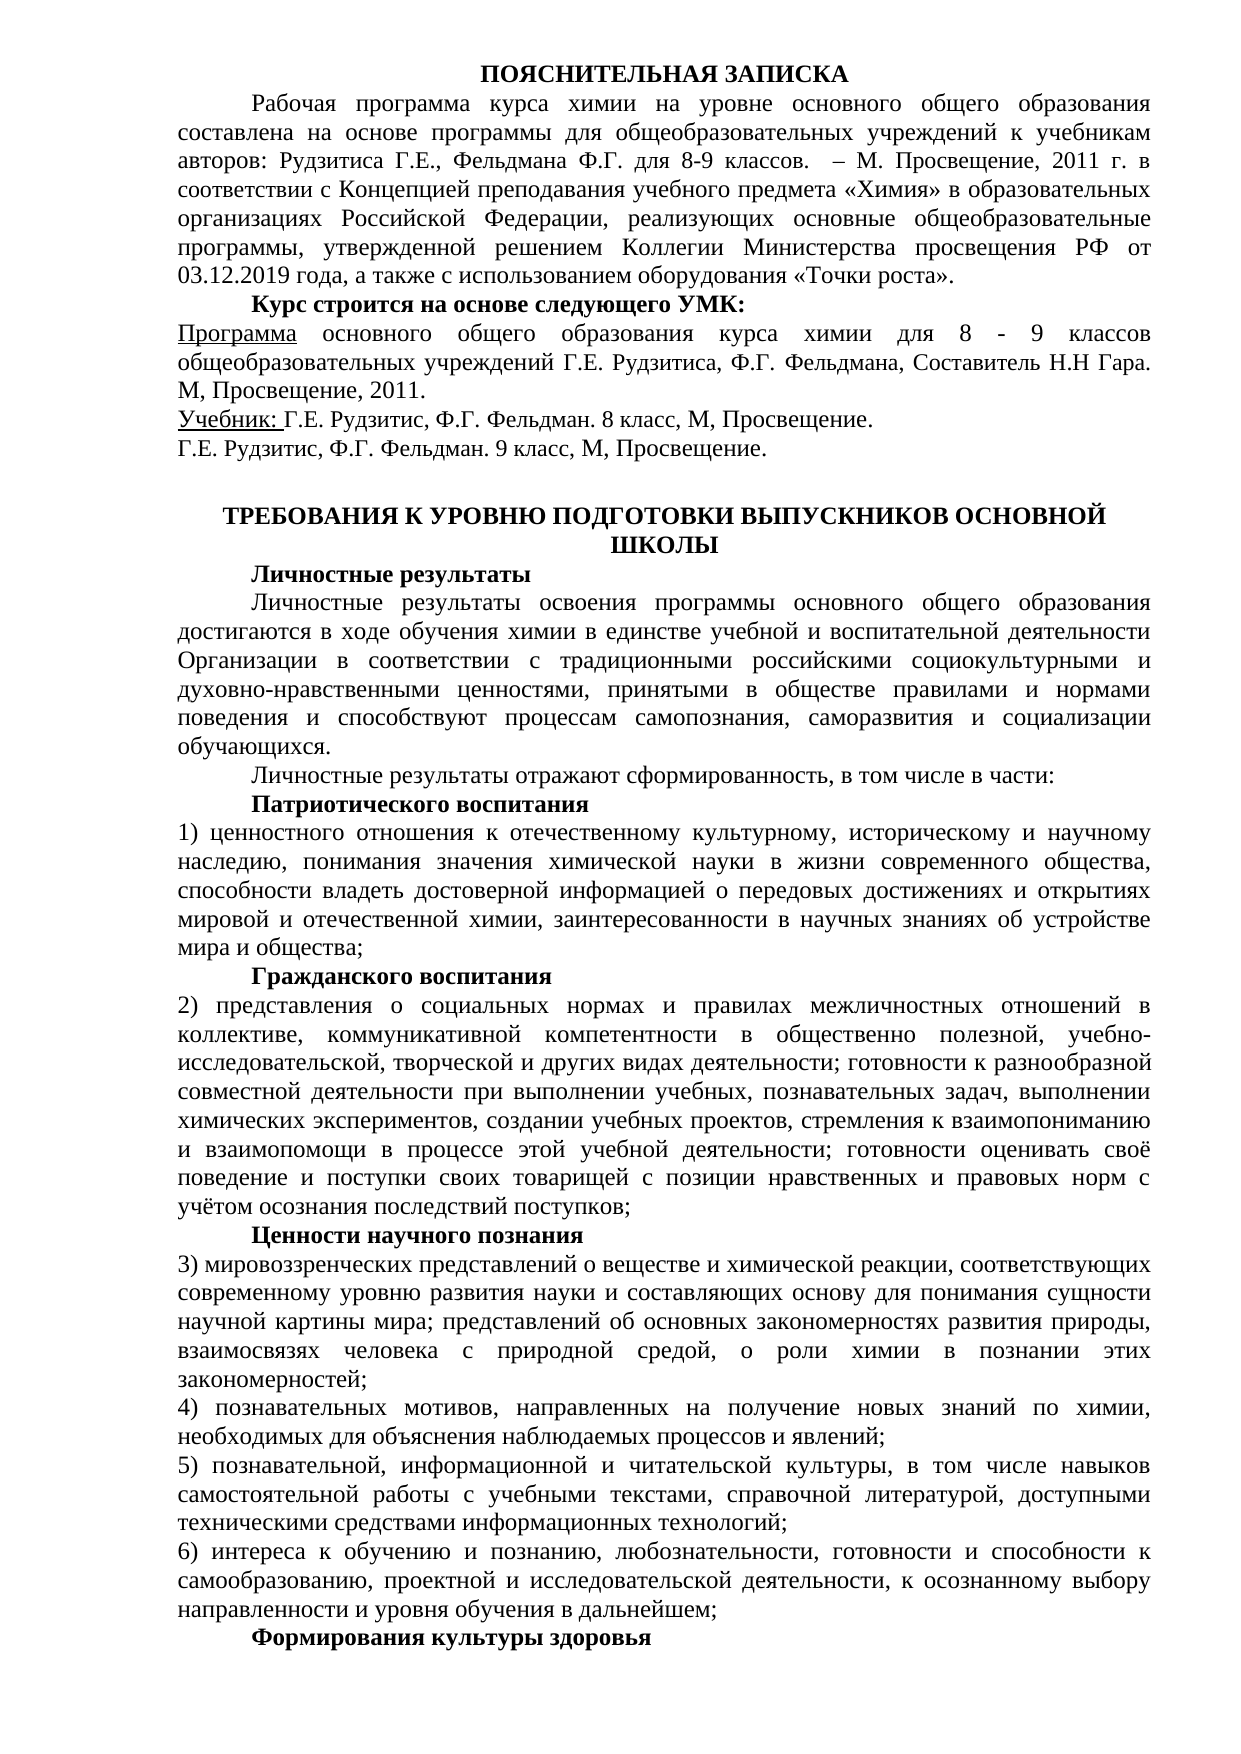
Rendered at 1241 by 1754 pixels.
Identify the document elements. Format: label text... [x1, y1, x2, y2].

text Личностные результаты [177, 559, 1152, 587]
text Курс строится на основе следующего УМК: [177, 289, 1152, 318]
text Формирования культуры здоровья [177, 1622, 1152, 1651]
text ПОЯСНИТЕЛЬНАЯ ЗАПИСКА [177, 59, 1152, 88]
text 1) ценностного отношения к отечественному культурному, историческому и научному наследию, понимания значения химической науки в жизни современного общества, способности владеть достоверной информацией о передовых достижениях и открытиях мировой и отечественной химии, заинтересованности в научных знаниях об устройстве мира и общества; [177, 817, 1152, 961]
text 6) интереса к обучению и познанию, любознательности, готовности и способности к самообразованию, проектной и исследовательской деятельности, к осознанному выбору направленности и уровня обучения в дальнейшем; [177, 1536, 1152, 1622]
text 5) познавательной, информационной и читательской культуры, в том числе навыков самостоятельной работы с учебными текстами, справочной литературой, доступными техническими средствами информационных технологий; [177, 1450, 1152, 1536]
text 3) мировоззренческих представлений о веществе и химической реакции, соответствующих современному уровню развития науки и составляющих основу для понимания сущности научной картины мира; представлений об основных закономерностях развития природы, взаимосвязях человека с природной средой, о роли химии в познании этих закономерностей; [177, 1249, 1152, 1392]
text Личностные результаты отражают сформированность, в том числе в части: [177, 760, 1152, 789]
text Программа основного общего образования курса химии для 8 - 9 классов общеобразовательных учреждений Г.Е. Рудзитиса, Ф.Г. Фельдмана, Составитель Н.Н Гара. М, Просвещение, 2011. [177, 318, 1152, 404]
text Ценности научного познания [177, 1220, 1152, 1249]
text Личностные результаты освоения программы основного общего образования достигаются в ходе обучения химии в единстве учебной и воспитательной деятельности Организации в соответствии с традиционными российскими социокультурными и духовно-нравственными ценностями, принятыми в обществе правилами и нормами поведения и способствуют процессам самопознания, саморазвития и социализации обучающихся. [177, 587, 1152, 760]
text Патриотического воспитания [177, 789, 1152, 817]
text Г.Е. Рудзитис, Ф.Г. Фельдман. 9 класс, М, Просвещение. [177, 433, 1152, 462]
text ТРЕБОВАНИЯ К УРОВНЮ ПОДГОТОВКИ ВЫПУСКНИКОВ ОСНОВНОЙ ШКОЛЫ [177, 501, 1152, 559]
text Учебник: Г.Е. Рудзитис, Ф.Г. Фельдман. 8 класс, М, Просвещение. [177, 404, 1152, 433]
text 4) познавательных мотивов, направленных на получение новых знаний по химии, необходимых для объяснения наблюдаемых процессов и явлений; [177, 1392, 1152, 1450]
text Гражданского воспитания [177, 961, 1152, 990]
text 2) представления о социальных нормах и правилах межличностных отношений в коллективе, коммуникативной компетентности в общественно полезной, учебно-исследовательской, творческой и других видах деятельности; готовности к разнообразной совместной деятельности при выполнении учебных, познавательных задач, выполнении химических экспериментов, создании учебных проектов, стремления к взаимопониманию и взаимопомощи в процессе этой учебной деятельности; готовности оценивать своё поведение и поступки своих товарищей с позиции нравственных и правовых норм с учётом осознания последствий поступков; [177, 990, 1152, 1220]
text Рабочая программа курса химии на уровне основного общего образования составлена на основе программы для общеобразовательных учреждений к учебникам авторов: Рудзитиса Г.Е., Фельдмана Ф.Г. для 8-9 классов. – М. Просвещение, 2011 г. в соответствии с Концепцией преподавания учебного предмета «Химия» в образовательных организациях Российской Федерации, реализующих основные общеобразовательные программы, утвержденной решением Коллегии Министерства просвещения РФ от 03.12.2019 года, а также с использованием оборудования «Точки роста». [177, 88, 1152, 289]
